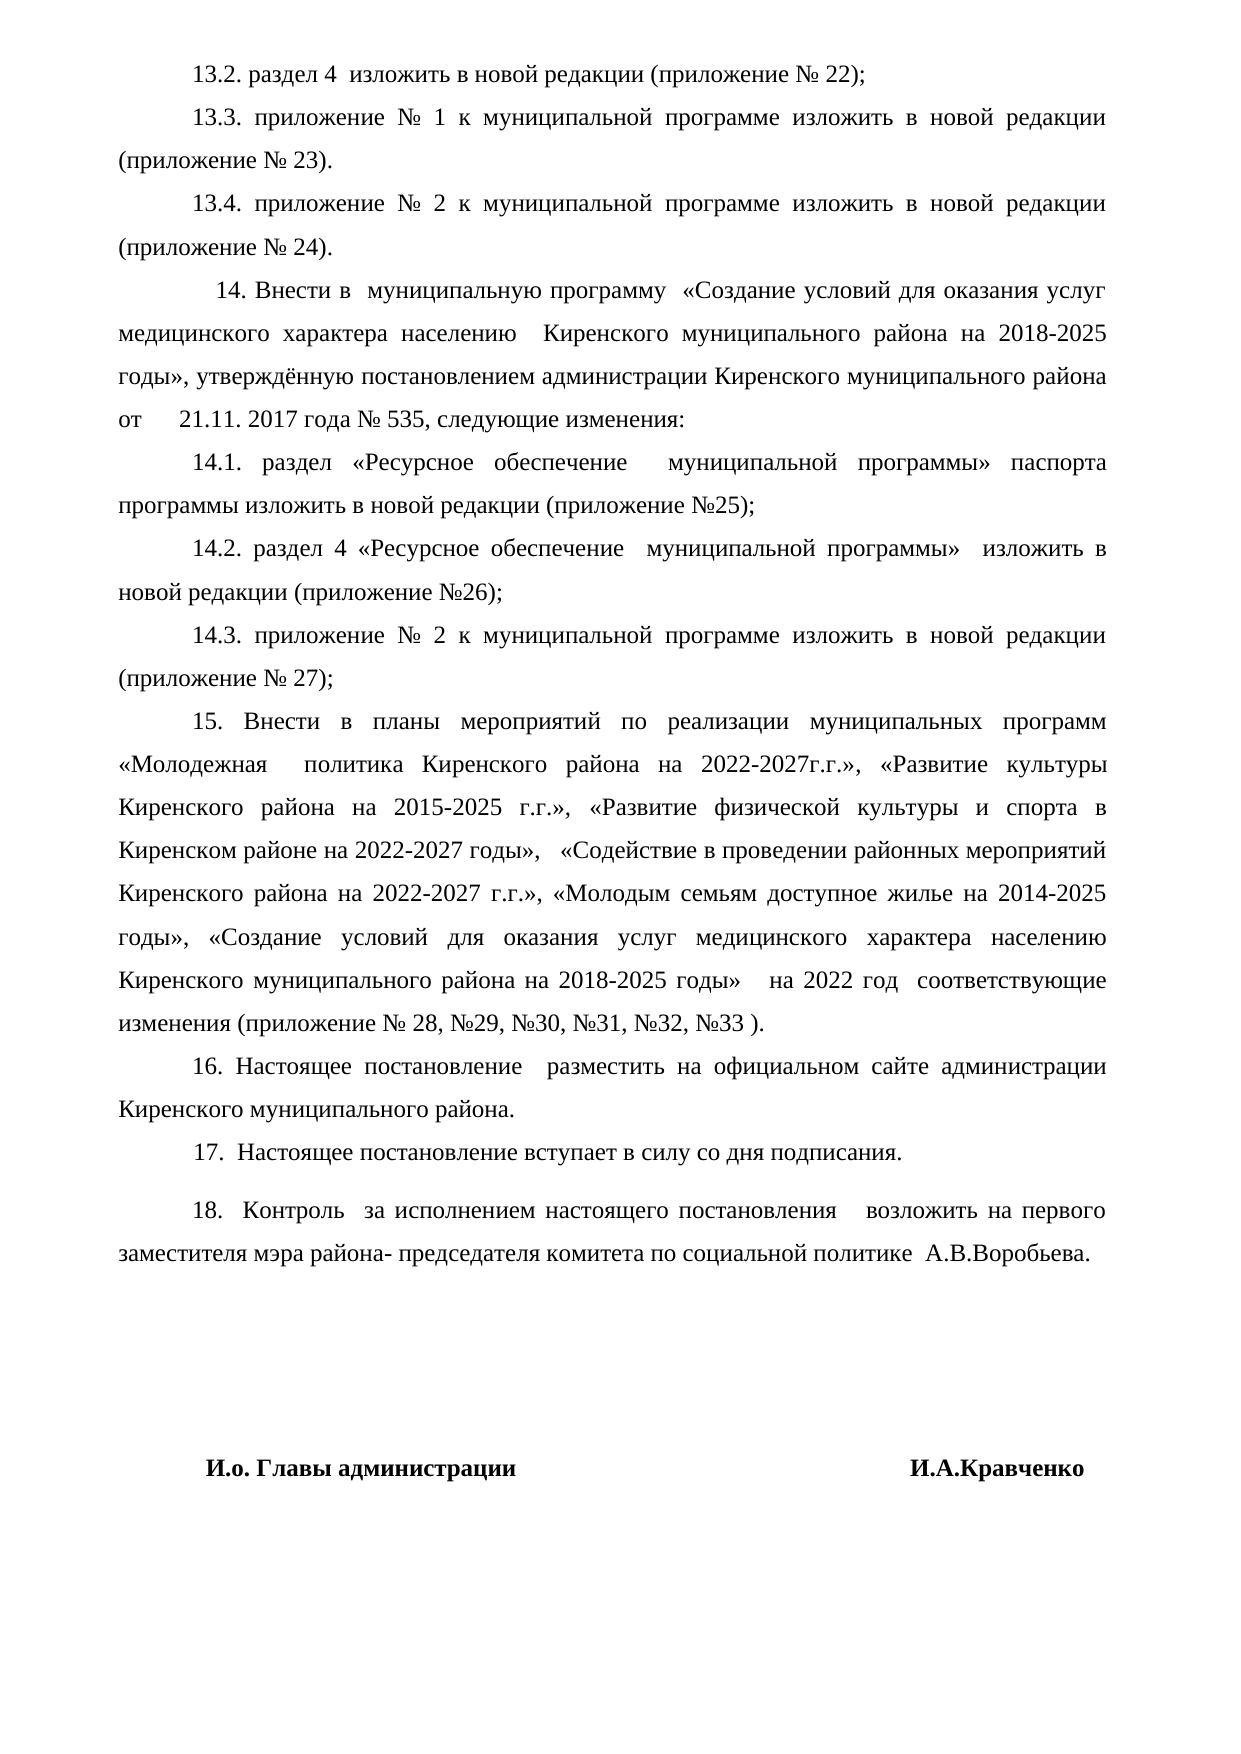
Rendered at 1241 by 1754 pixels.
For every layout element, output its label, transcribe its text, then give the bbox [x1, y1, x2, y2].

text 14.3. приложение № 2 к муниципальной программе изложить в новой редакции (приложение № 27); [118, 620, 1107, 692]
text 14.1. раздел «Ресурсное обеспечение муниципальной программы» паспорта программы изложить в новой редакции (приложение №25); [118, 447, 1107, 519]
text 13.4. приложение № 2 к муниципальной программе изложить в новой редакции (приложение № 24). [118, 188, 1107, 260]
text 14.2. раздел 4 «Ресурсное обеспечение муниципальной программы» изложить в новой редакции (приложение №26); [118, 533, 1107, 605]
text 17. Настоящее постановление вступает в силу со дня подписания. [118, 1137, 1107, 1166]
text 13.3. приложение № 1 к муниципальной программе изложить в новой редакции (приложение № 23). [118, 102, 1107, 174]
text 18. Контроль за исполнением настоящего постановления возложить на первого заместителя мэра района- председателя комитета по социальной политике А.В.Воробьева. [118, 1195, 1107, 1267]
text 13.2. раздел 4 изложить в новой редакции (приложение № 22); [118, 59, 1107, 88]
text 15. Внести в планы мероприятий по реализации муниципальных программ «Молодежная политика Киренского района на 2022-2027г.г.», «Развитие культуры Киренского района на 2015-2025 г.г.», «Развитие физической культуры и спорта в Киренском районе на 2022-2027 годы», «Содействие в проведении районных мероприятий Киренского района на 2022-2027 г.г.», «Молодым семьям доступное жилье на 2014-2025 годы», «Создание условий для оказания услуг медицинского характера населению Киренского муниципального района на 2018-2025 годы» на 2022 год соответствующие изменения (приложение № 28, №29, №30, №31, №32, №33 ). [118, 706, 1107, 1037]
text 14. Внести в муниципальную программу «Создание условий для оказания услуг медицинского характера населению Киренского муниципального района на 2018-2025 годы», утверждённую постановлением администрации Киренского муниципального района от 21.11. 2017 года № 535, следующие изменения: [118, 275, 1107, 433]
text 16. Настоящее постановление разместить на официальном сайте администрации Киренского муниципального района. [118, 1051, 1107, 1123]
text И.о. Главы администрации И.А.Кравченко [118, 1453, 1107, 1482]
